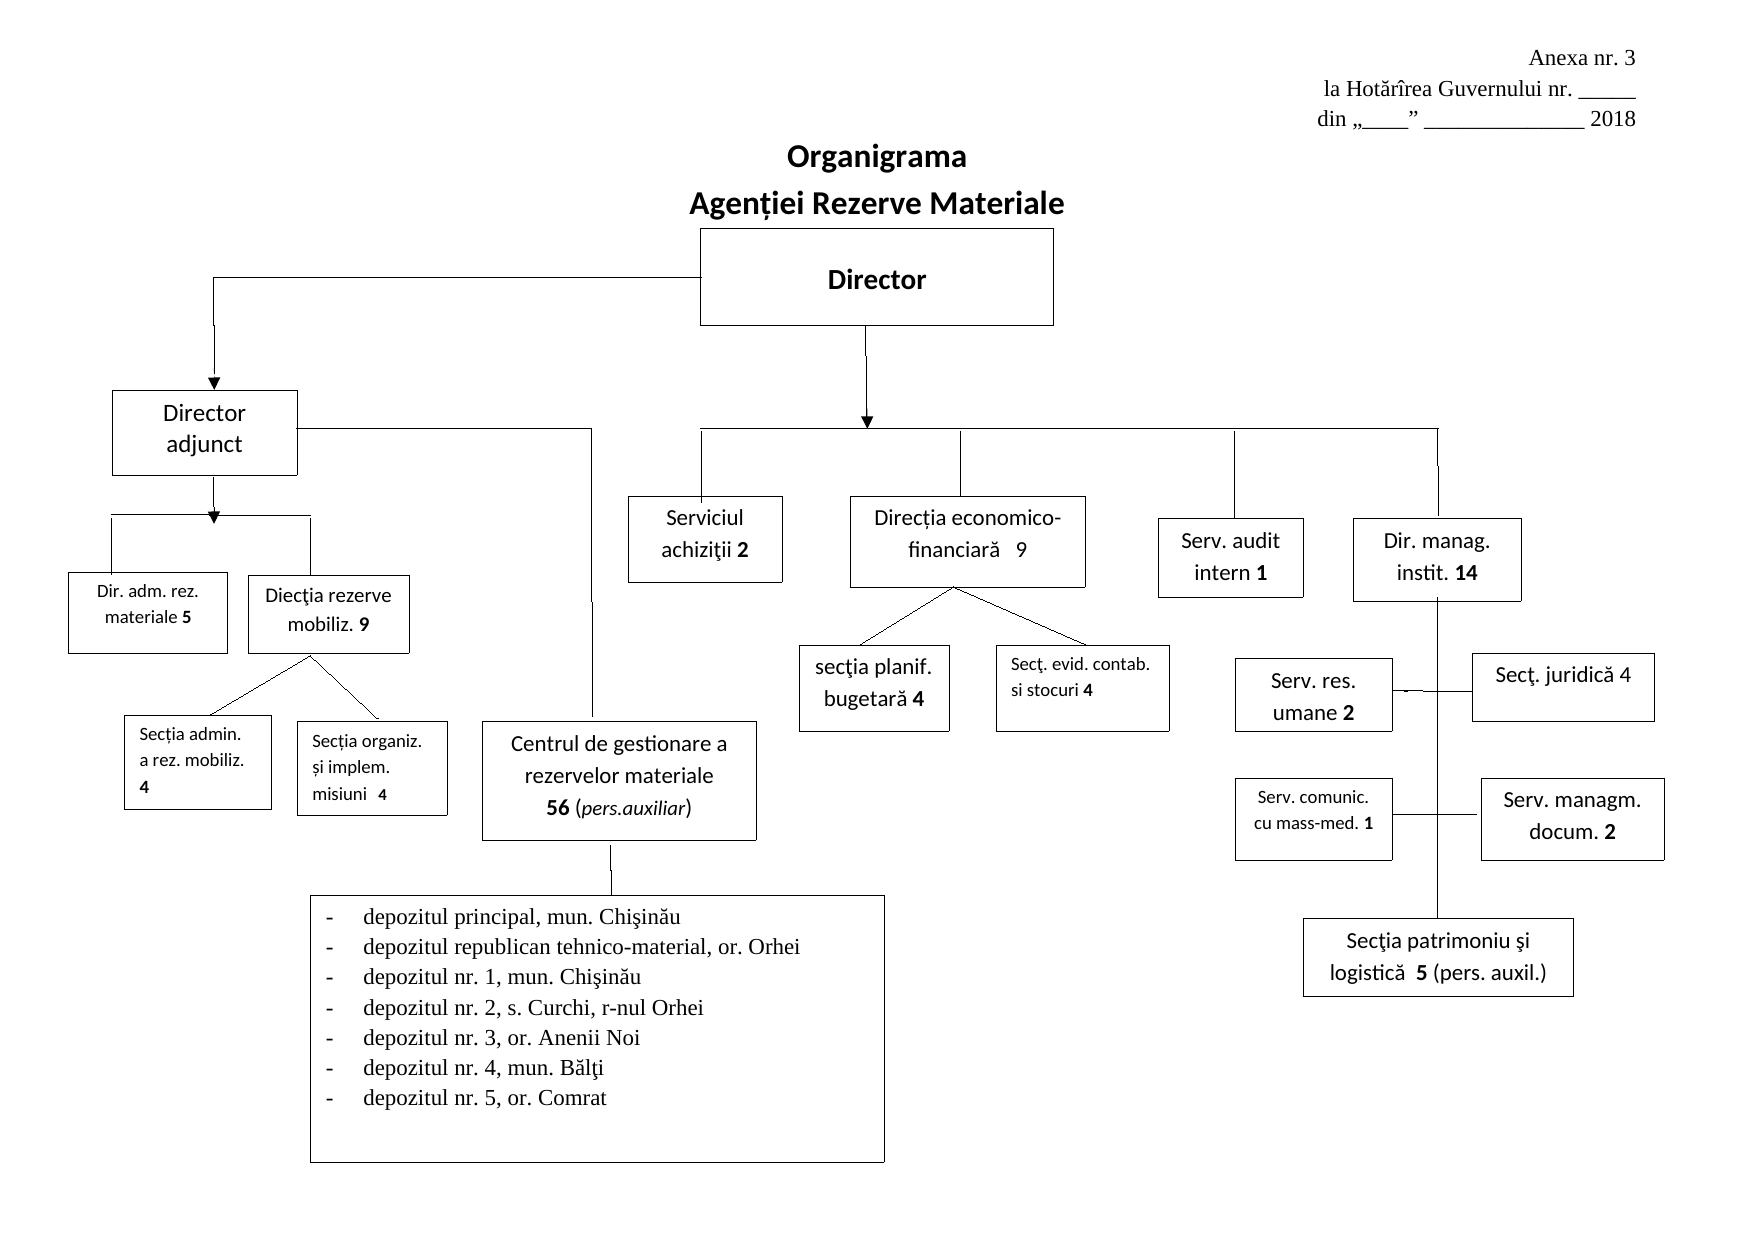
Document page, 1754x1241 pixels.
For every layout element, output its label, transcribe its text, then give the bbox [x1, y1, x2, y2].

text Organigrama [118, 135, 1636, 176]
text din „____” ______________ 2018 [118, 105, 1636, 131]
text la Hotărîrea Guvernului nr. _____ [118, 74, 1636, 101]
text Anexa nr. 3 [118, 44, 1636, 71]
text Agenţiei Rezerve Materiale [118, 182, 1636, 222]
